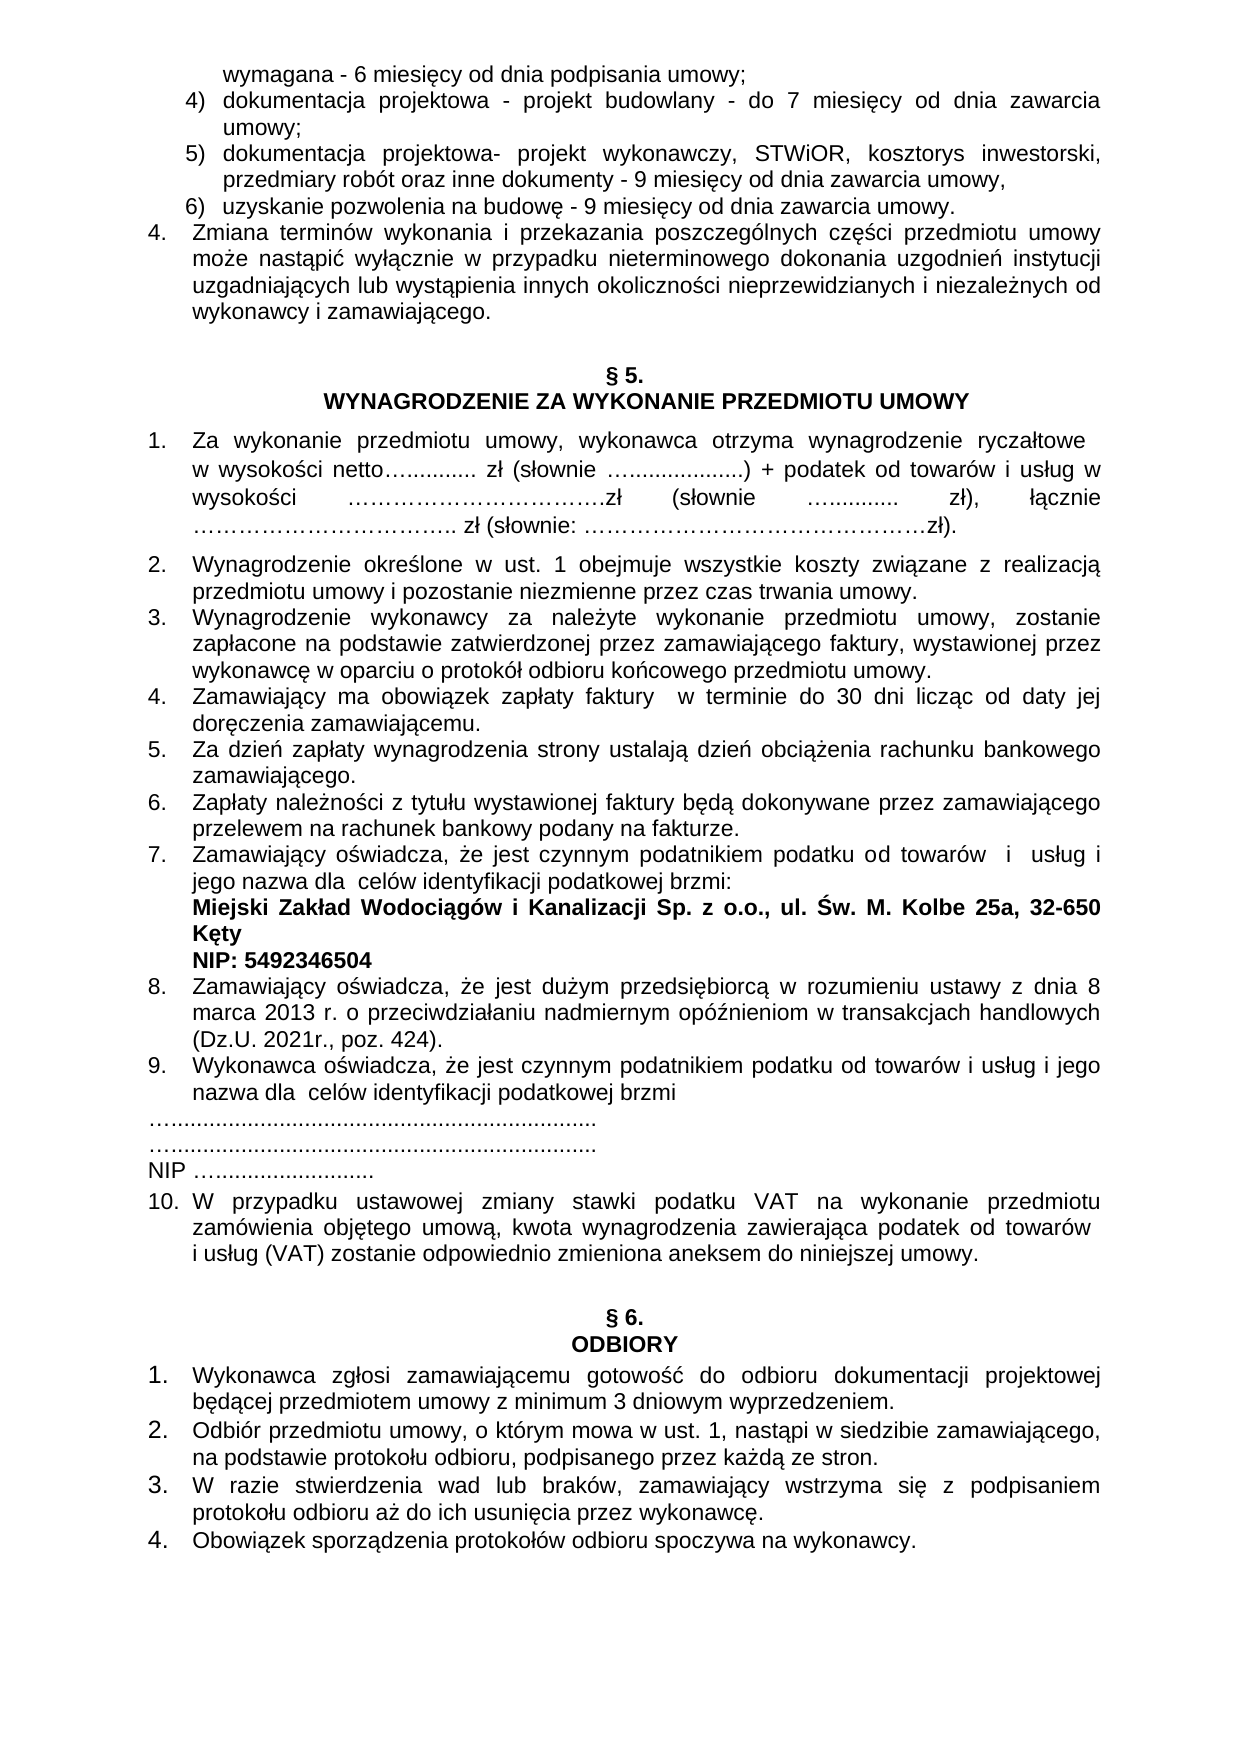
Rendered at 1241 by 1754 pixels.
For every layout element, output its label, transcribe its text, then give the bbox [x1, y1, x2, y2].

text Miejski Zakład Wodociągów i Kanalizacji Sp. z o.o., ul. Św. M. Kolbe 25a, 32-650 Kęty [192, 894, 1102, 947]
list Odbiór przedmiotu umowy, o którym mowa w ust. 1, nastąpi w siedzibie zamawiającego, na podstawie protokołu odbioru, podpisanego przez każdą ze stron. [148, 1415, 1102, 1470]
list Zamawiający oświadcza, że jest dużym przedsiębiorcą w rozumieniu ustawy z dnia 8 marca 2013 r. o przeciwdziałaniu nadmiernym opóźnieniom w transakcjach handlowych (Dz.U. 2021r., poz. 424). [148, 973, 1102, 1052]
list W przypadku ustawowej zmiany stawki podatku VAT na wykonanie przedmiotu zamówienia objętego umową, kwota wynagrodzenia zawierająca podatek od towarów i usług (VAT) zostanie odpowiednio zmieniona aneksem do niniejszej umowy. [148, 1188, 1102, 1267]
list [185, 61, 1102, 87]
list dokumentacja projektowa - projekt budowlany - do 7 miesięcy od dnia zawarcia umowy; [185, 87, 1102, 140]
list Za wykonanie przedmiotu umowy, wykonawca otrzyma wynagrodzenie ryczałtowe w wysokości netto…........... zł (słownie …..................) + podatek od towarów i usług w wysokości …………………………….zł (słownie …........... zł), łącznie …………………………….. zł (słownie: ………………………………………zł). [148, 427, 1102, 539]
text ODBIORY [148, 1331, 1102, 1357]
text NIP …......................... [148, 1157, 1102, 1184]
list Za dzień zapłaty wynagrodzenia strony ustalają dzień obciążenia rachunku bankowego zamawiającego. [148, 736, 1102, 788]
text NIP: 5492346504 [192, 947, 1102, 973]
list Wykonawca zgłosi zamawiającemu gotowość do odbioru dokumentacji projektowej będącej przedmiotem umowy z minimum 3 dniowym wyprzedzeniem. [148, 1359, 1102, 1415]
list dokumentacja projektowa- projekt wykonawczy, STWiOR, kosztorys inwestorski, przedmiary robót oraz inne dokumenty - 9 miesięcy od dnia zawarcia umowy, [185, 140, 1102, 193]
list Zapłaty należności z tytułu wystawionej faktury będą dokonywane przez zamawiającego przelewem na rachunek bankowy podany na fakturze. [148, 788, 1102, 841]
list Zamawiający oświadcza, że jest czynnym podatnikiem podatku od towarów i usług i jego nazwa dla celów identyfikacji podatkowej brzmi: [148, 841, 1102, 894]
list Obowiązek sporządzenia protokołów odbioru spoczywa na wykonawcy. [148, 1525, 1102, 1554]
list Wynagrodzenie wykonawcy za należyte wykonanie przedmiotu umowy, zostanie zapłacone na podstawie zatwierdzonej przez zamawiającego faktury, wystawionej przez wykonawcę w oparciu o protokół odbioru końcowego przedmiotu umowy. [148, 604, 1102, 683]
text …................................................................... [148, 1105, 1102, 1131]
text WYNAGRODZENIE ZA WYKONANIE PRZEDMIOTU UMOWY [191, 388, 1102, 415]
list Wykonawca oświadcza, że jest czynnym podatnikiem podatku od towarów i usług i jego nazwa dla celów identyfikacji podatkowej brzmi [148, 1052, 1102, 1105]
list Zmiana terminów wykonania i przekazania poszczególnych części przedmiotu umowy może nastąpić wyłącznie w przypadku nieterminowego dokonania uzgodnień instytucji uzgadniających lub wystąpienia innych okoliczności nieprzewidzianych i niezależnych od wykonawcy i zamawiającego. [148, 219, 1102, 324]
list Wynagrodzenie określone w ust. 1 obejmuje wszystkie koszty związane z realizacją przedmiotu umowy i pozostanie niezmienne przez czas trwania umowy. [148, 551, 1102, 604]
list W razie stwierdzenia wad lub braków, zamawiający wstrzyma się z podpisaniem protokołu odbioru aż do ich usunięcia przez wykonawcę. [148, 1470, 1102, 1525]
text …................................................................... [148, 1131, 1102, 1157]
text § 6. [148, 1304, 1102, 1331]
list Zamawiający ma obowiązek zapłaty faktury w terminie do 30 dni licząc od daty jej doręczenia zamawiającemu. [148, 683, 1102, 736]
text § 5. [148, 362, 1102, 388]
list uzyskanie pozwolenia na budowę - 9 miesięcy od dnia zawarcia umowy. [185, 193, 1102, 219]
